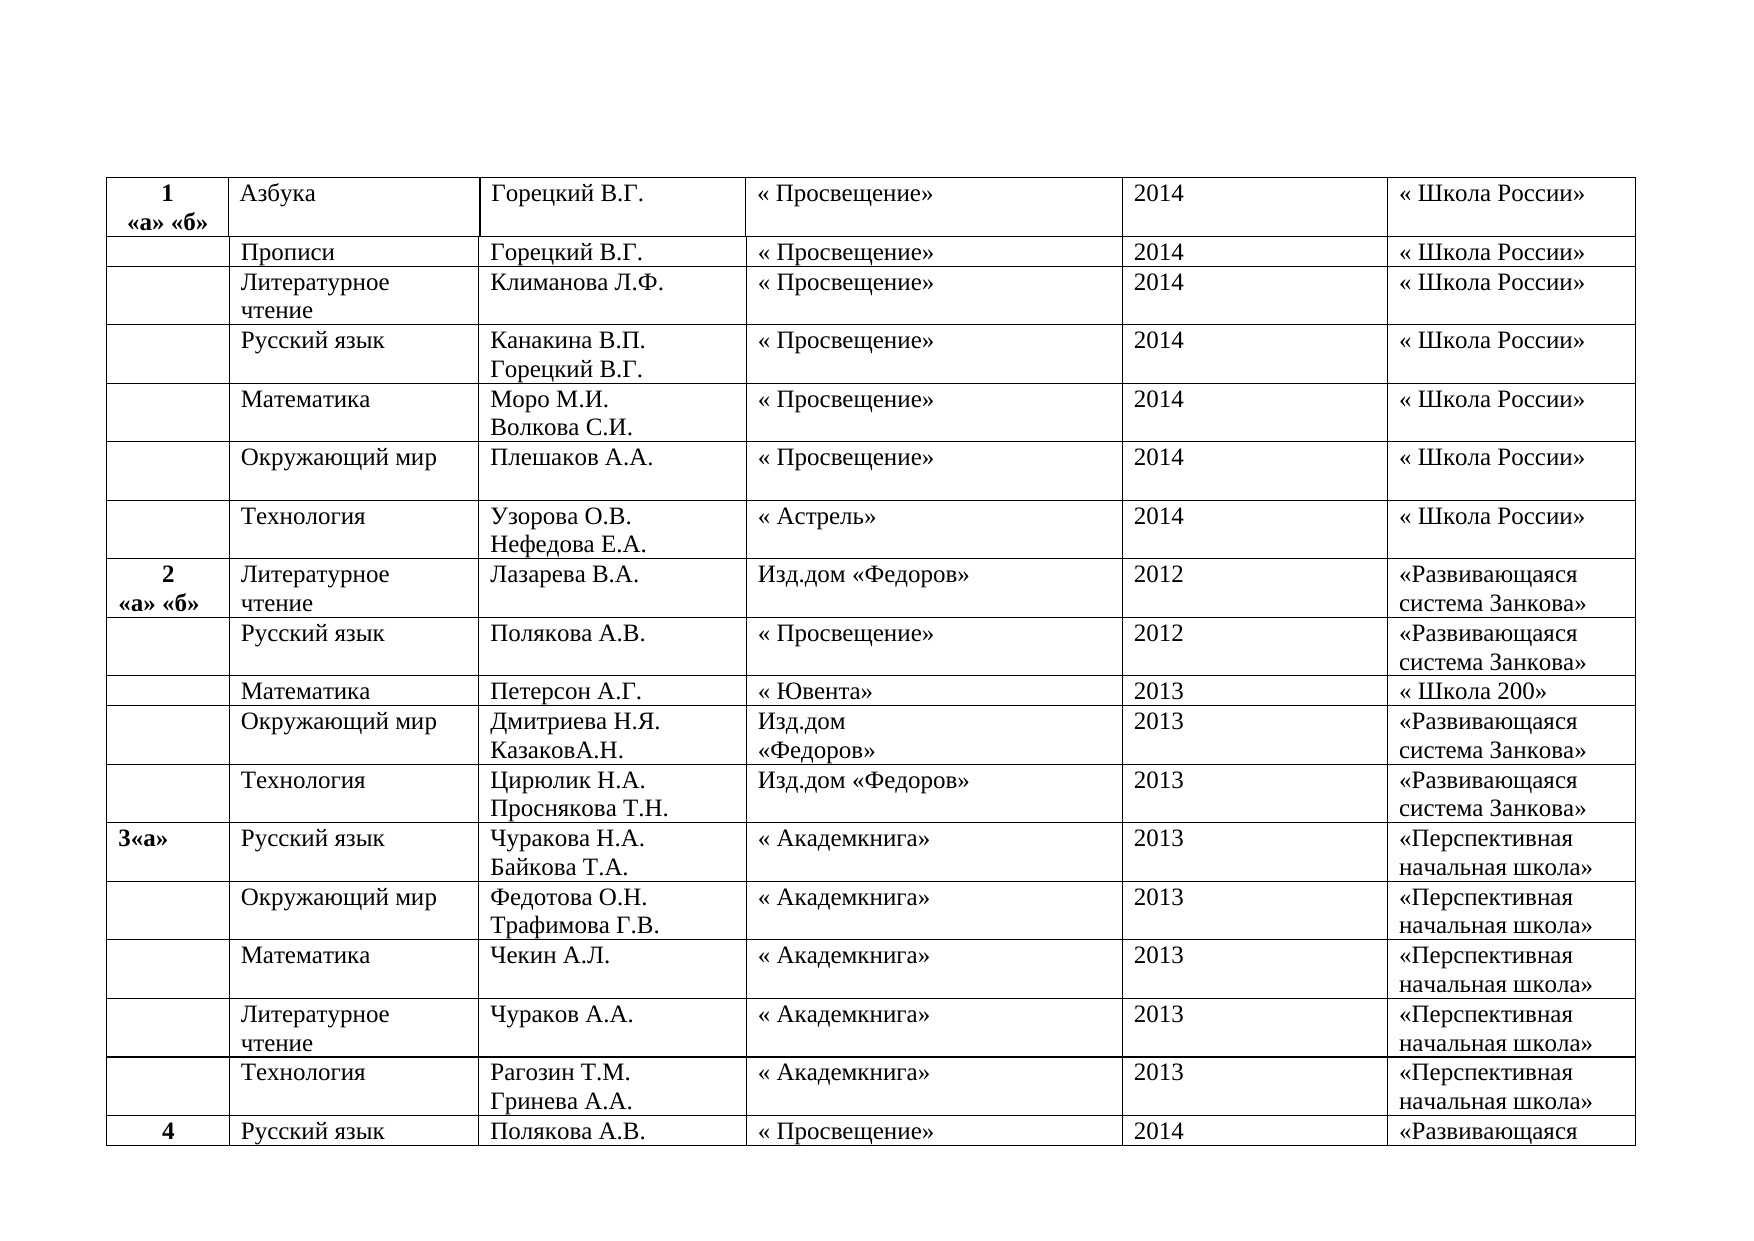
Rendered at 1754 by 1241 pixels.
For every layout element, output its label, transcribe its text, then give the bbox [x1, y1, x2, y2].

table_cell 2013 [1123, 1058, 1387, 1115]
table_cell [107, 384, 229, 441]
table_cell [107, 706, 229, 764]
table_cell 2013 [1123, 823, 1387, 881]
table_cell 2013 [1123, 882, 1387, 939]
table_cell [107, 940, 229, 998]
table_cell « Школа России» [1388, 267, 1635, 324]
table_cell Технология [230, 1058, 478, 1115]
table_cell 2014 [1123, 501, 1387, 558]
table_cell Узорова О.В. Нефедова Е.А. [479, 501, 746, 558]
table_cell Горецкий В.Г. [479, 237, 746, 266]
table_cell «Развивающаяся система Занкова» [1388, 706, 1635, 764]
table_cell Канакина В.П. Горецкий В.Г. [479, 325, 746, 383]
table_cell « Академкнига» [747, 882, 1122, 939]
table_cell [107, 765, 229, 822]
table_cell « Школа России» [1388, 237, 1635, 266]
table_cell « Ювента» [747, 676, 1122, 705]
table_cell 2014 [1123, 442, 1387, 500]
table_cell «Развивающаяся система Занкова» [1388, 559, 1635, 617]
table_cell Моро М.И. Волкова С.И. [479, 384, 746, 441]
table_cell « Школа России» [1388, 384, 1635, 441]
table_cell «Перспективная начальная школа» [1388, 882, 1635, 939]
table_cell Математика [230, 384, 478, 441]
table_cell « Академкнига» [747, 823, 1122, 881]
table_cell « Академкнига» [747, 1058, 1122, 1115]
table_cell 2012 [1123, 559, 1387, 617]
table_cell Полякова А.В. [479, 1116, 746, 1145]
table_cell « Школа России» [1388, 442, 1635, 500]
table_cell Изд.дом «Федоров» [747, 559, 1122, 617]
table_cell Плешаков А.А. [479, 442, 746, 500]
table_cell [107, 676, 229, 705]
table_cell Русский язык [230, 618, 478, 675]
table_cell Литературное чтение [230, 267, 478, 324]
table_cell 3«а» [107, 823, 229, 881]
table_cell Изд.дом «Федоров» [747, 706, 1122, 764]
table_cell «Перспективная начальная школа» [1388, 1058, 1635, 1115]
table_cell 2013 [1123, 706, 1387, 764]
table_cell [107, 267, 229, 324]
table_cell [107, 882, 229, 939]
table_cell 2013 [1123, 940, 1387, 998]
table_cell « Школа России» [1388, 325, 1635, 383]
table_cell « Астрель» [747, 501, 1122, 558]
table_cell 2014 [1123, 384, 1387, 441]
table_cell 1 «а» «б» [107, 178, 228, 236]
table_cell [107, 501, 229, 558]
table_cell «Перспективная начальная школа» [1388, 940, 1635, 998]
table_cell «Перспективная начальная школа» [1388, 823, 1635, 881]
table_cell Цирюлик Н.А. Проснякова Т.Н. [479, 765, 746, 822]
table_cell « Просвещение» [747, 325, 1122, 383]
table_cell [107, 325, 229, 383]
table_cell « Просвещение» [746, 178, 1122, 236]
table_cell Прописи [230, 237, 478, 266]
table_cell « Просвещение» [747, 267, 1122, 324]
table_cell Рагозин Т.М. Гринева А.А. [479, 1058, 746, 1115]
table_cell Литературное чтение [230, 999, 478, 1056]
table_cell « Просвещение» [747, 1116, 1122, 1145]
table_cell Дмитриева Н.Я. КазаковА.Н. [479, 706, 746, 764]
table_cell « Просвещение» [747, 618, 1122, 675]
table_cell Чекин А.Л. [479, 940, 746, 998]
table_cell Русский язык [230, 1116, 478, 1145]
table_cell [1388, 1116, 1635, 1145]
table_cell 2013 [1123, 676, 1387, 705]
table_cell [107, 237, 229, 266]
table_cell Русский язык [230, 823, 478, 881]
table_cell « Просвещение» [747, 237, 1122, 266]
table_cell Математика [230, 676, 478, 705]
table_cell Технология [230, 765, 478, 822]
table_cell [107, 1058, 229, 1115]
table_cell 4 «а» «б» [107, 1116, 229, 1145]
table_cell « Школа России» [1388, 501, 1635, 558]
table_cell « Просвещение» [747, 442, 1122, 500]
table_cell « Академкнига» [747, 999, 1122, 1056]
table_cell « Школа России» [1388, 178, 1635, 236]
table_cell 2012 [1123, 618, 1387, 675]
table_cell Литературное чтение [230, 559, 478, 617]
table_cell « Академкнига» [747, 940, 1122, 998]
table_cell 2014 [1123, 267, 1387, 324]
table_cell Чураков А.А. [479, 999, 746, 1056]
table_cell 2 «а» «б» [107, 559, 229, 617]
table_cell Окружающий мир [230, 442, 478, 500]
table_cell Окружающий мир [230, 706, 478, 764]
table_cell 2013 [1123, 765, 1387, 822]
table_cell « Школа 200» [1388, 676, 1635, 705]
table_cell 2014 [1123, 237, 1387, 266]
table_cell « Просвещение» [747, 384, 1122, 441]
table_cell 2014 [1123, 178, 1387, 236]
table_cell Горецкий В.Г. [481, 178, 745, 236]
table_cell Окружающий мир [230, 882, 478, 939]
table_cell [107, 999, 229, 1056]
table_cell Федотова О.Н. Трафимова Г.В. [479, 882, 746, 939]
table_cell «Развивающаяся система Занкова» [1388, 618, 1635, 675]
table_cell Климанова Л.Ф. [479, 267, 746, 324]
table_cell «Перспективная начальная школа» [1388, 999, 1635, 1056]
table_cell 2014 [1123, 325, 1387, 383]
table_cell «Развивающаяся система Занкова» [1388, 765, 1635, 822]
table_cell Изд.дом «Федоров» [747, 765, 1122, 822]
table_cell 2014 [1123, 1116, 1387, 1145]
table_cell Русский язык [230, 325, 478, 383]
table_cell [107, 618, 229, 675]
table_cell Петерсон А.Г. [479, 676, 746, 705]
table_cell Азбука [229, 178, 479, 236]
table_cell 2013 [1123, 999, 1387, 1056]
table_cell Лазарева В.А. [479, 559, 746, 617]
table_cell [107, 442, 229, 500]
table_cell Технология [230, 501, 478, 558]
table_cell Полякова А.В. [479, 618, 746, 675]
table_cell Математика [230, 940, 478, 998]
table_cell Чуракова Н.А. Байкова Т.А. [479, 823, 746, 881]
